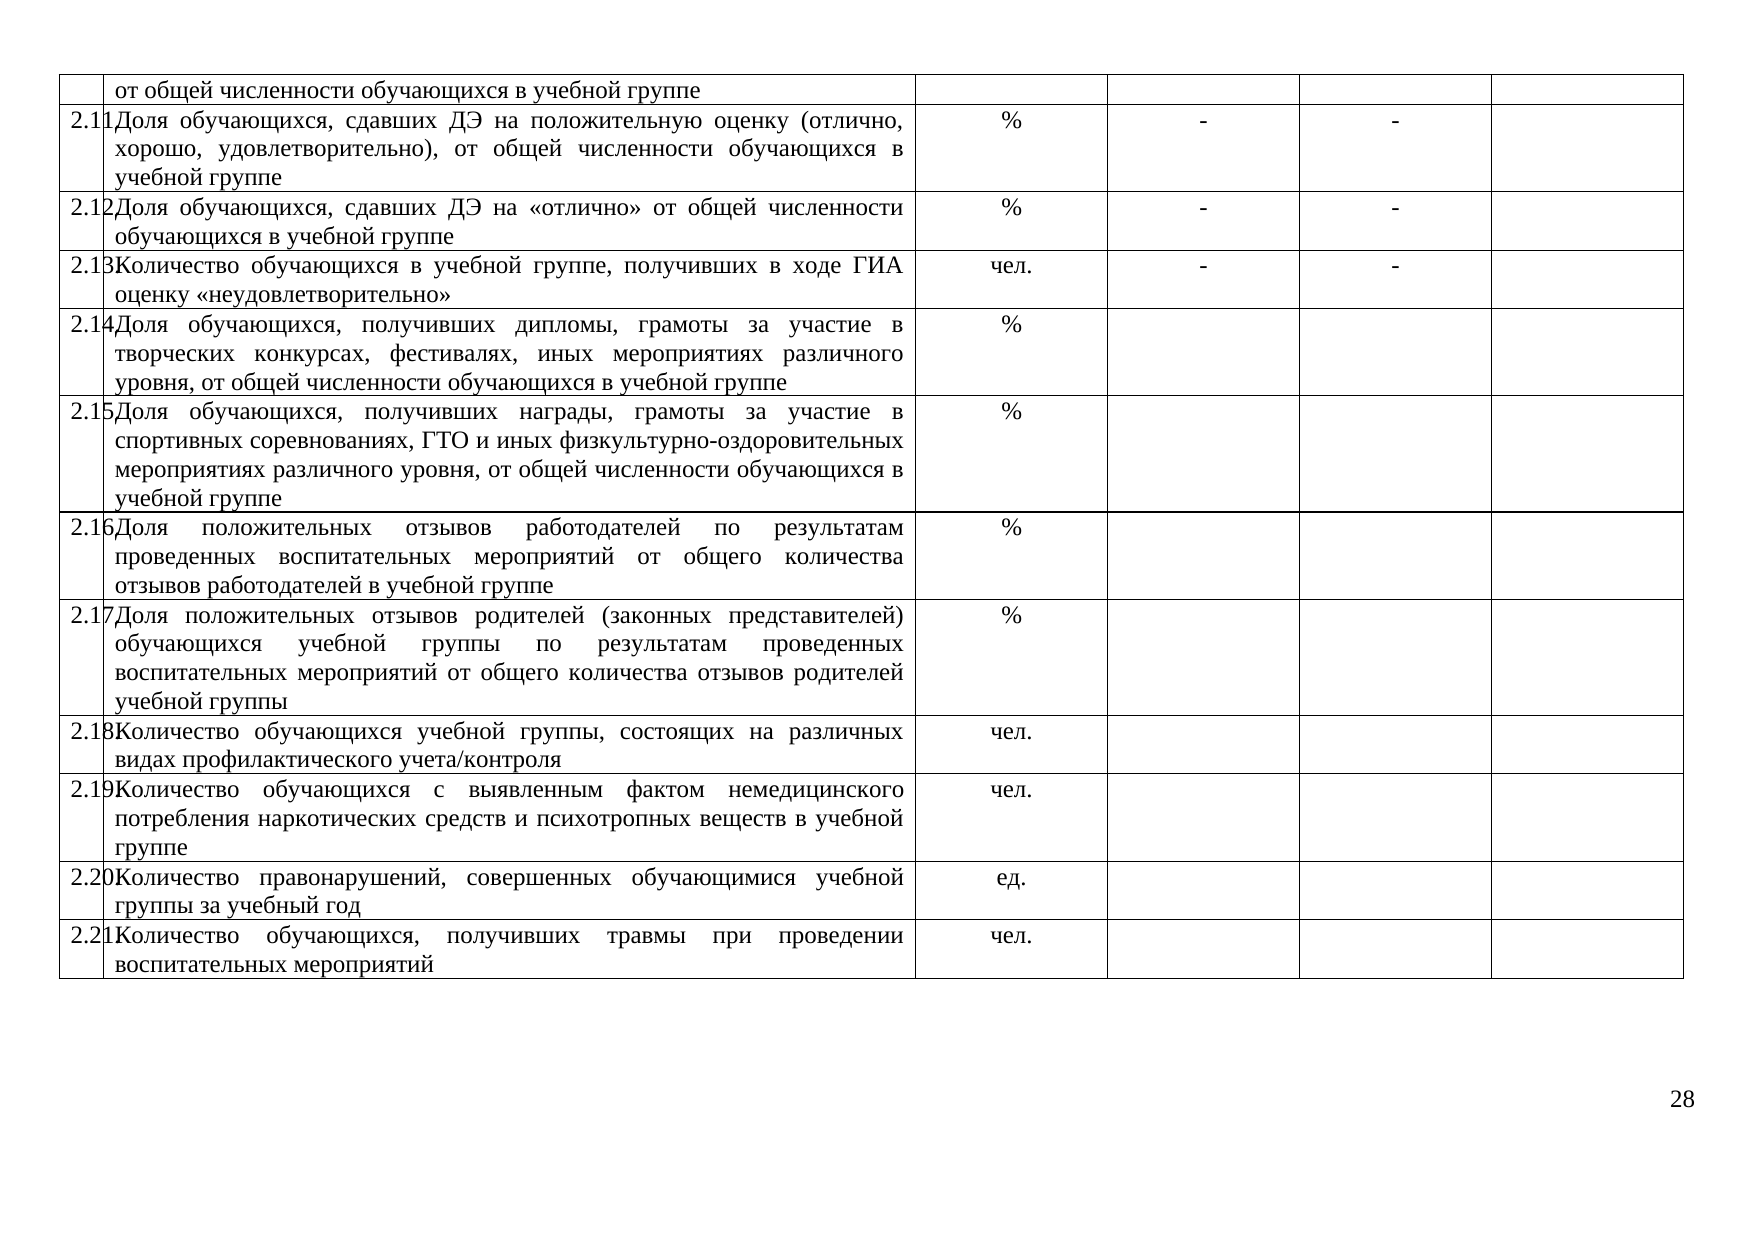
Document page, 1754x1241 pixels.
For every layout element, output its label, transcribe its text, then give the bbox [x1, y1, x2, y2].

table_cell [1492, 920, 1683, 978]
table_cell чел. [916, 251, 1107, 308]
table_cell Доля положительных отзывов родителей (законных представителей) обучающихся учебной группы по результатам проведенных воспитательных мероприятий от общего количества отзывов родителей учебной группы [104, 600, 915, 715]
table_cell [1492, 862, 1683, 919]
table_cell - [1108, 105, 1299, 191]
table_cell [1108, 920, 1299, 978]
table_cell [1492, 774, 1683, 861]
table_cell [60, 309, 103, 395]
table_cell % [916, 105, 1107, 191]
table_cell [60, 105, 103, 191]
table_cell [104, 75, 915, 104]
table_cell [1492, 600, 1683, 715]
table_cell [60, 920, 103, 978]
table_cell [1492, 396, 1683, 511]
table_cell [60, 513, 103, 599]
table_cell чел. [916, 716, 1107, 773]
table_cell Количество обучающихся с выявленным фактом немедицинского потребления наркотических средств и психотропных веществ в учебной группе [104, 774, 915, 861]
table_cell [60, 75, 103, 104]
table_cell [1300, 513, 1491, 599]
table_cell [1492, 716, 1683, 773]
table_cell [1492, 75, 1683, 104]
table_cell [1108, 862, 1299, 919]
table_cell [1108, 600, 1299, 715]
table_cell [1492, 513, 1683, 599]
table_cell - [1108, 75, 1299, 104]
table_cell % [916, 396, 1107, 511]
table_cell [1300, 600, 1491, 715]
table_cell - [1300, 251, 1491, 308]
table_cell Доля обучающихся, получивших дипломы, грамоты за участие в творческих конкурсах, фестивалях, иных мероприятиях различного уровня, от общей численности обучающихся в учебной группе [104, 309, 915, 395]
table_cell - [1300, 105, 1491, 191]
table_cell % [916, 309, 1107, 395]
table_cell Доля обучающихся, сдавших ДЭ на «отлично» от общей численности обучающихся в учебной группе [104, 192, 915, 249]
table_cell [1108, 396, 1299, 511]
table_cell Доля обучающихся, сдавших ДЭ на положительную оценку (отлично, хорошо, удовлетворительно), от общей численности обучающихся в учебной группе [104, 105, 915, 191]
table_cell [60, 716, 103, 773]
table_cell - [1108, 251, 1299, 308]
table_cell [60, 862, 103, 919]
table_cell [60, 251, 103, 308]
table_cell [1300, 920, 1491, 978]
table_cell ед. [916, 862, 1107, 919]
table_cell Доля обучающихся, получивших награды, грамоты за участие в спортивных соревнованиях, ГТО и иных физкультурно-оздоровительных мероприятиях различного уровня, от общей численности обучающихся в учебной группе [104, 396, 915, 511]
table_cell Количество обучающихся, получивших травмы при проведении воспитательных мероприятий [104, 920, 915, 978]
table_cell % [916, 192, 1107, 249]
table_cell [60, 192, 103, 249]
table_cell % [916, 600, 1107, 715]
table_cell Количество обучающихся в учебной группе, получивших в ходе ГИА оценку «неудовлетворительно» [104, 251, 915, 308]
table_cell [1492, 192, 1683, 249]
table_cell - [1300, 192, 1491, 249]
table_cell % [916, 513, 1107, 599]
table_cell [1108, 513, 1299, 599]
table_cell [60, 774, 103, 861]
table_cell Количество правонарушений, совершенных обучающимися учебной группы за учебный год [104, 862, 915, 919]
table_cell - [1108, 192, 1299, 249]
table_cell [60, 600, 103, 715]
table_cell [60, 396, 103, 511]
table_cell [1300, 396, 1491, 511]
table_cell [1300, 716, 1491, 773]
table_cell [1300, 862, 1491, 919]
table_cell чел. [916, 774, 1107, 861]
table_cell чел. [916, 920, 1107, 978]
table_cell - [1300, 75, 1491, 104]
table_cell Количество обучающихся учебной группы, состоящих на различных видах профилактического учета/контроля [104, 716, 915, 773]
table_cell [1108, 774, 1299, 861]
table_cell Доля положительных отзывов работодателей по результатам проведенных воспитательных мероприятий от общего количества отзывов работодателей в учебной группе [104, 513, 915, 599]
table_cell [1492, 105, 1683, 191]
table_cell [1108, 309, 1299, 395]
table_cell [1300, 309, 1491, 395]
table_cell % [916, 75, 1107, 104]
table_cell [1492, 309, 1683, 395]
table_cell [1108, 716, 1299, 773]
table_cell [1300, 774, 1491, 861]
table_cell [1492, 251, 1683, 308]
